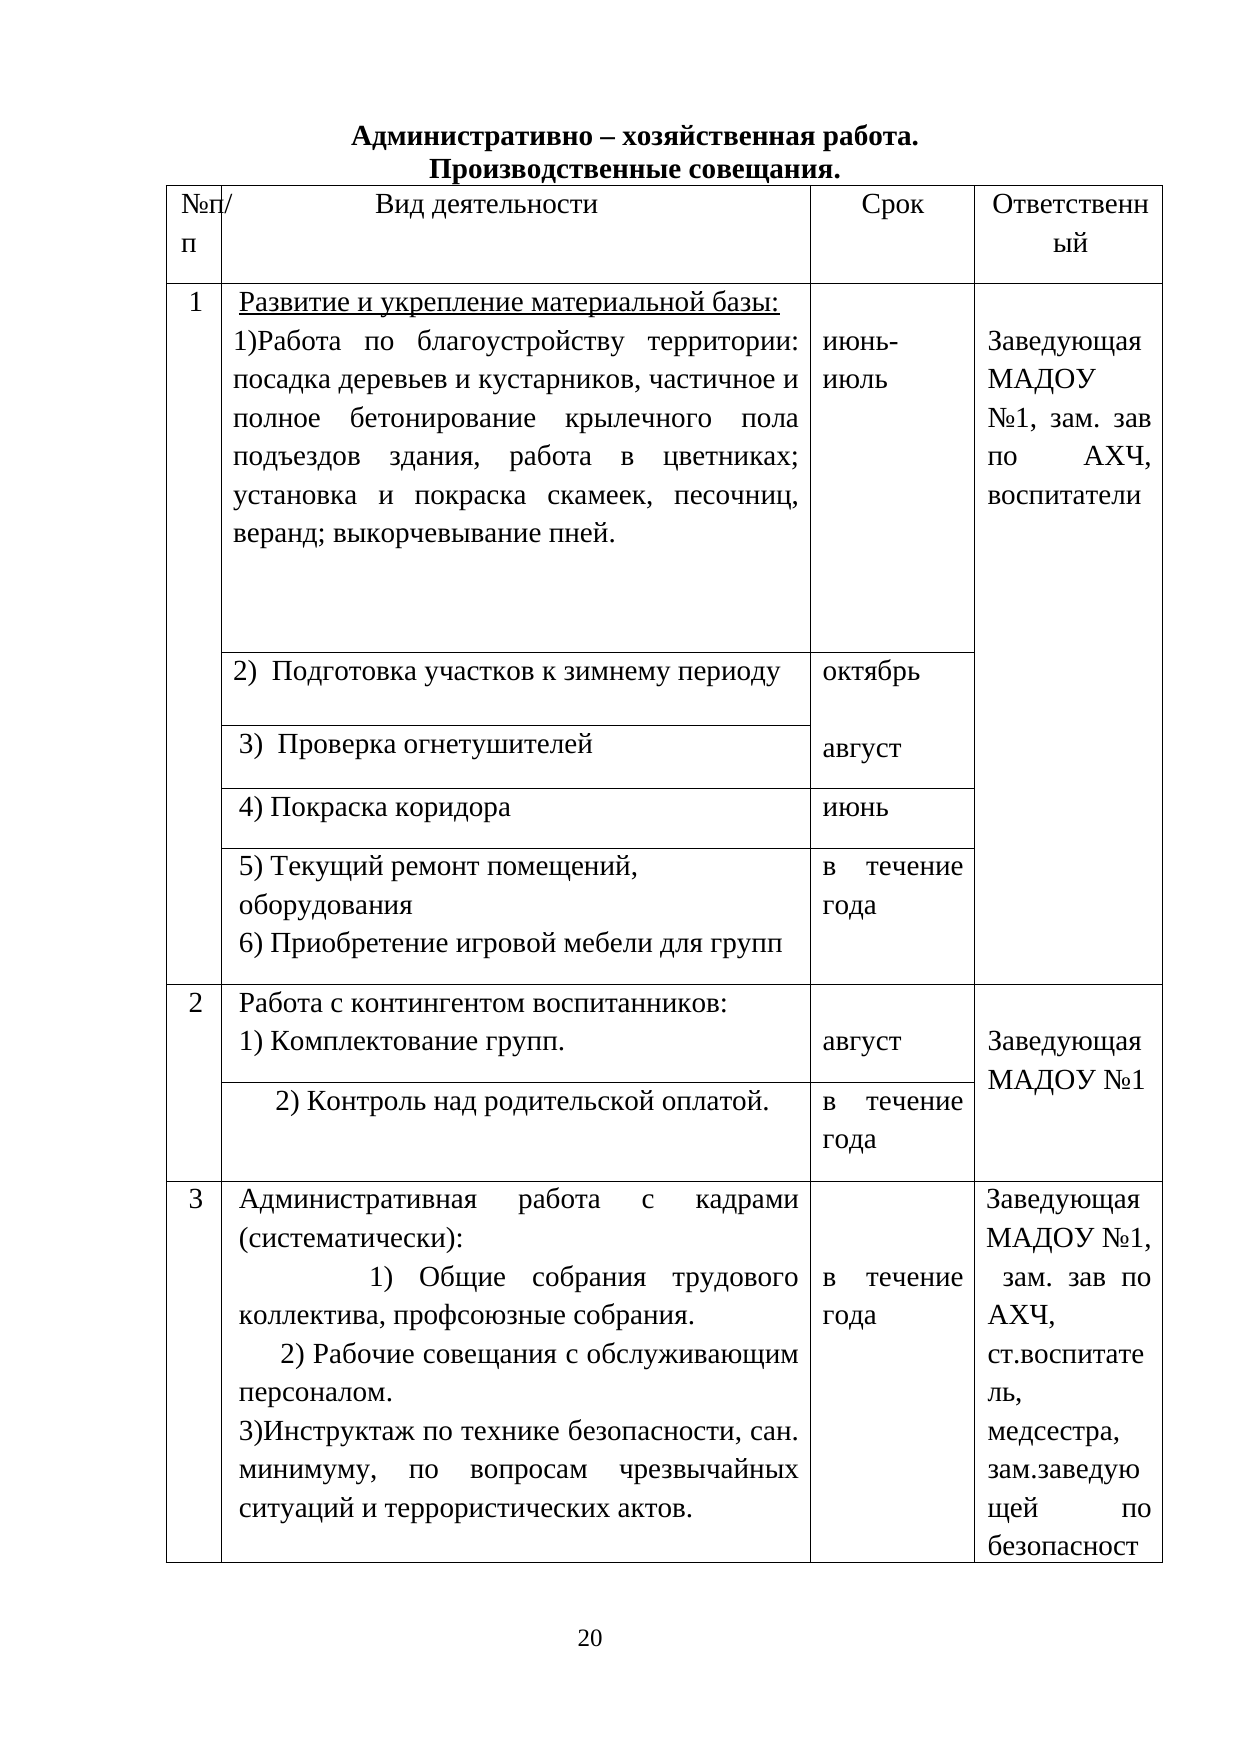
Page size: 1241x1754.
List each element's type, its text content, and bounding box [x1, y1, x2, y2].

table_cell Заведующая МАДОУ №1 [975, 985, 1162, 1181]
table_cell 1 [167, 284, 221, 984]
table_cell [222, 1182, 810, 1562]
table_cell 2) Подготовка участков к зимнему периоду [222, 653, 810, 725]
table_cell июнь-июль [811, 284, 974, 652]
table_cell август [811, 985, 974, 1082]
table_cell 3 [167, 1182, 221, 1562]
table_cell 2) Контроль над родительской оплатой. [222, 1083, 810, 1181]
table_cell 5) Текущий ремонт помещений, оборудования 6) Приобретение игровой мебели для групп [222, 849, 810, 984]
table_cell в течение года [811, 1083, 974, 1181]
table_header Срок [811, 186, 974, 283]
table_header Вид деятельности [222, 186, 810, 283]
table_header Ответственный [975, 186, 1162, 283]
table_cell 4) Покраска коридора [222, 789, 810, 847]
table_cell в течение года [811, 849, 974, 984]
table_cell в течение года [811, 1182, 974, 1562]
table_cell Заведующая МАДОУ №1, зам. зав по АХЧ, воспитатели [975, 284, 1162, 984]
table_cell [975, 1182, 1162, 1562]
text Административно – хозяйственная работа. [118, 118, 1152, 152]
table_cell 2 [167, 985, 221, 1181]
text Производственные совещания. [118, 152, 1152, 185]
table_cell Развитие и укрепление материальной базы: 1)Работа по благоустройству территории: посадка деревьев и кустарников, частичное и полное бетонирование крылечного пола подъездов здания, работа в цветниках; установка и покраска скамеек, песочниц, веранд; выкорчевывание пней. [222, 284, 810, 652]
table_cell октябрь август [811, 653, 974, 788]
table_header №п/п [167, 186, 221, 283]
table_cell Работа с контингентом воспитанников: 1) Комплектование групп. [222, 985, 810, 1082]
table_cell 3) Проверка огнетушителей [222, 726, 810, 788]
table_cell июнь [811, 789, 974, 847]
